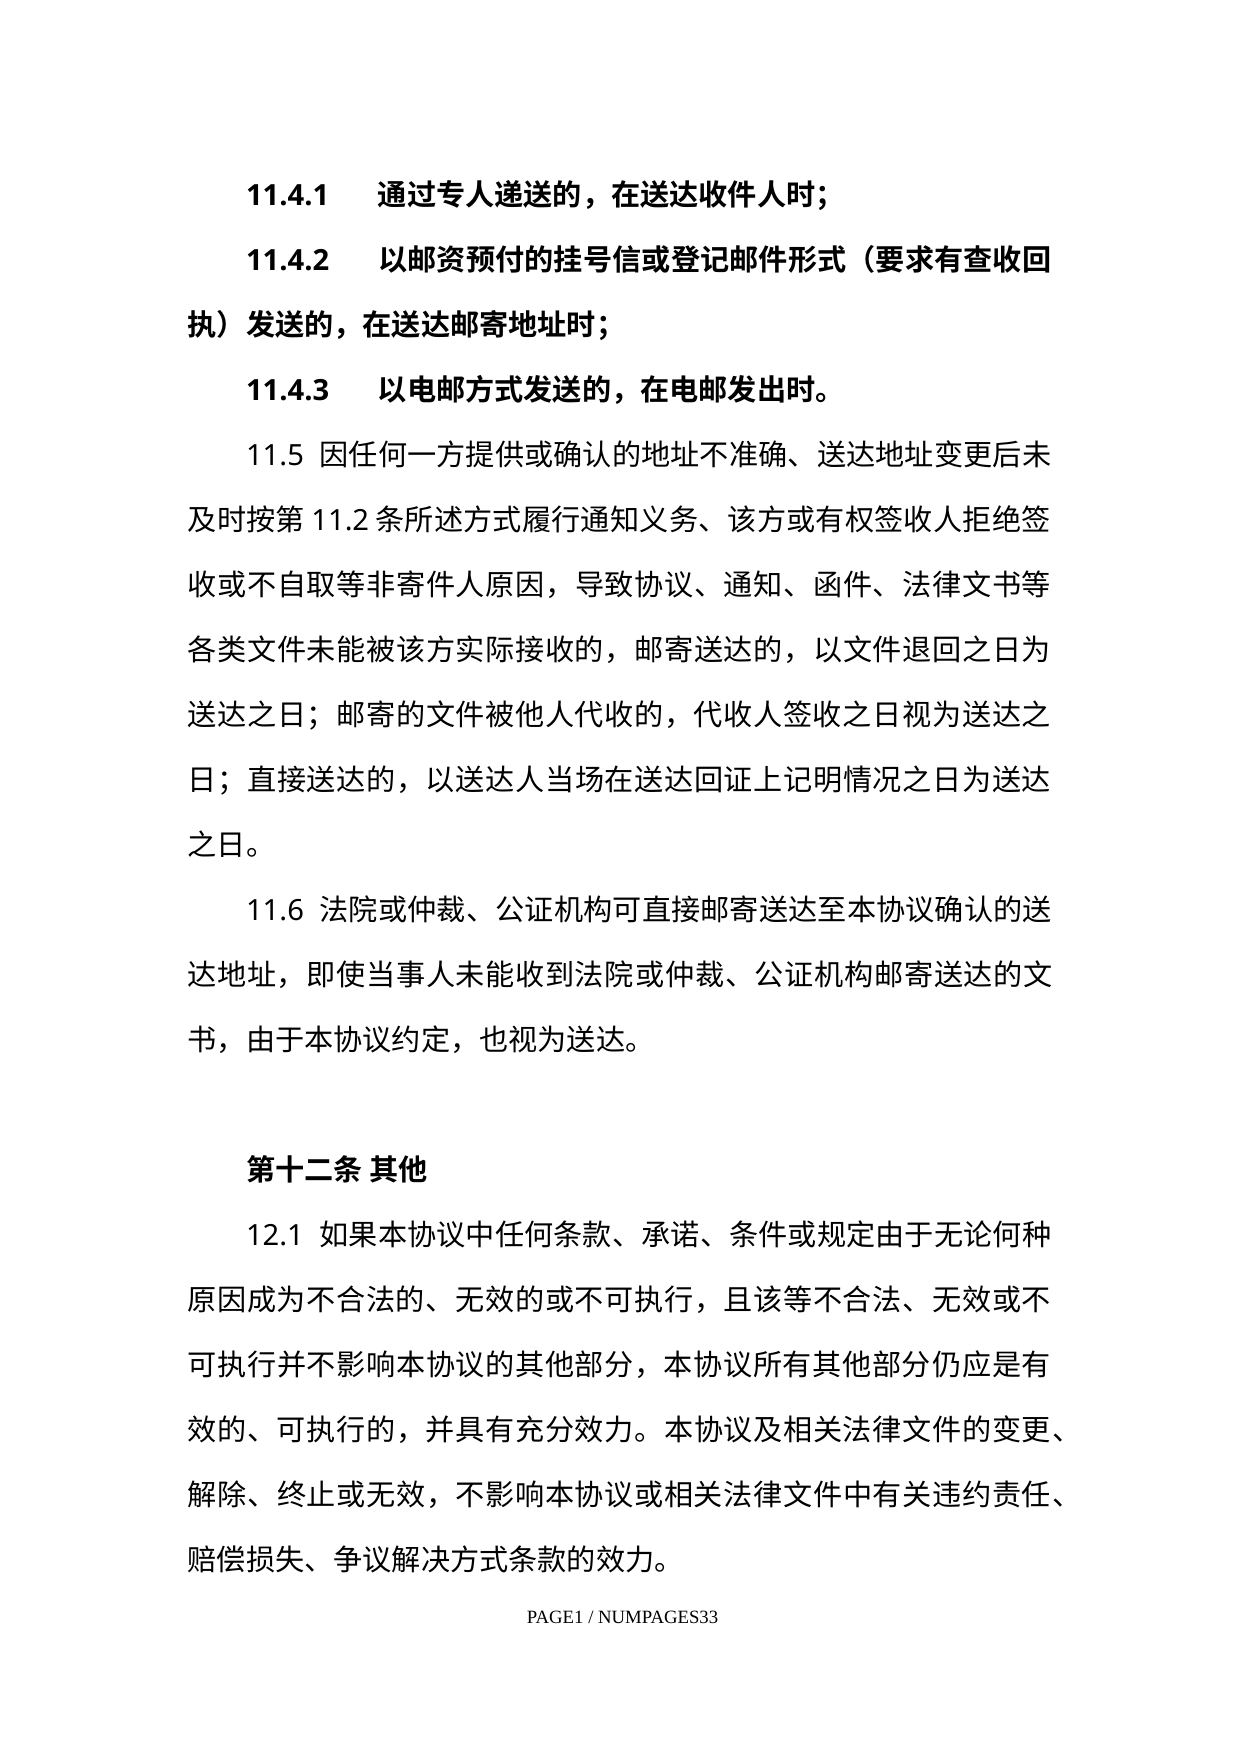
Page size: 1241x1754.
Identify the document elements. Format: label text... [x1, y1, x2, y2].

text 11.6 法院或仲裁、公证机构可直接邮寄送达至本协议确认的送达地址，即使当事人未能收到法院或仲裁、公证机构邮寄送达的文书，由于本协议约定，也视为送达。 [187, 875, 1053, 1070]
text 11.4.1 通过专人递送的，在送达收件人时； [187, 160, 1053, 225]
text 第十二条 其他 [187, 1135, 1053, 1200]
text 11.4.3 以电邮方式发送的，在电邮发出时。 [187, 355, 1053, 420]
text 11.5 因任何一方提供或确认的地址不准确、送达地址变更后未及时按第11.2条所述方式履行通知义务、该方或有权签收人拒绝签收或不自取等非寄件人原因，导致协议、通知、函件、法律文书等各类文件未能被该方实际接收的，邮寄送达的，以文件退回之日为送达之日；邮寄的文件被他人代收的，代收人签收之日视为送达之日；直接送达的，以送达人当场在送达回证上记明情况之日为送达之日。 [187, 420, 1053, 875]
text 12.1 如果本协议中任何条款、承诺、条件或规定由于无论何种原因成为不合法的、无效的或不可执行，且该等不合法、无效或不可执行并不影响本协议的其他部分，本协议所有其他部分仍应是有效的、可执行的，并具有充分效力。本协议及相关法律文件的变更、解除、终止或无效，不影响本协议或相关法律文件中有关违约责任、赔偿损失、争议解决方式条款的效力。 [187, 1200, 1053, 1590]
text 11.4.2 以邮资预付的挂号信或登记邮件形式（要求有查收回执）发送的，在送达邮寄地址时； [187, 225, 1053, 355]
